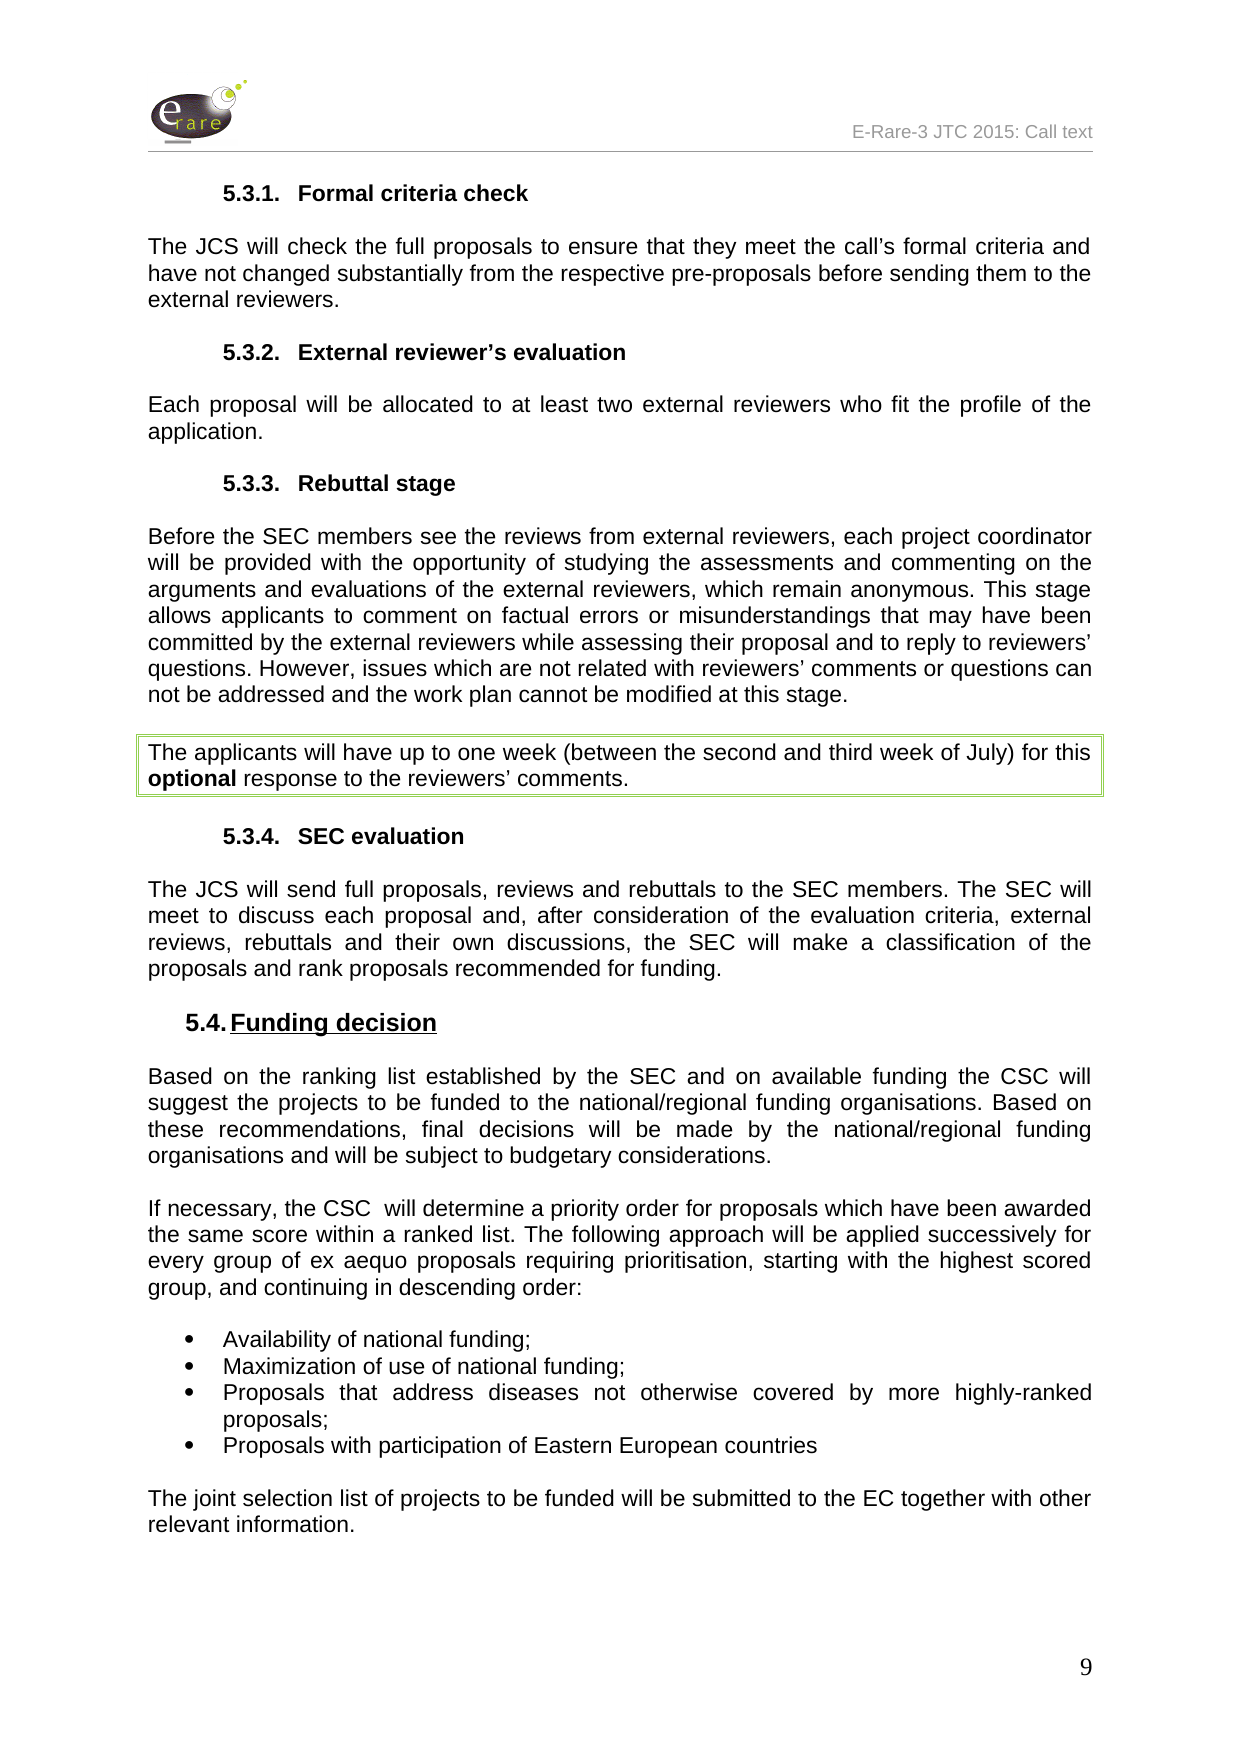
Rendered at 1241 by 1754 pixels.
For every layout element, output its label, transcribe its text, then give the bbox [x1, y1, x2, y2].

text Each proposal will be allocated to at least two external reviewers who fit the profile of the application. [148, 391, 1093, 444]
list SEC evaluation [223, 823, 1093, 850]
text If necessary, the CSC will determine a priority order for proposals which have been awarded the same score within a ranked list. The following approach will be applied successively for every group of ex aequo proposals requiring prioritisation, starting with the highest scored group, and continuing in descending order: [148, 1195, 1093, 1300]
list Funding decision [185, 1008, 1093, 1037]
list Proposals with participation of Eastern European countries [185, 1432, 1093, 1458]
text Before the SEC members see the reviews from external reviewers, each project coordinator will be provided with the opportunity of studying the assessments and commenting on the arguments and evaluations of the external reviewers, which remain anonymous. This stage allows applicants to comment on factual errors or misunderstandings that may have been committed by the external reviewers while assessing their proposal and to reply to reviewers’ questions. However, issues which are not related with reviewers’ comments or questions can not be addressed and the work plan cannot be modified at this stage. [148, 523, 1093, 707]
text The JCS will send full proposals, reviews and rebuttals to the SEC members. The SEC will meet to discuss each proposal and, after consideration of the evaluation criteria, external reviews, rebuttals and their own discussions, the SEC will make a classification of the proposals and rank proposals recommended for funding. [148, 876, 1093, 981]
list Availability of national funding; [185, 1326, 1093, 1353]
list Proposals that address diseases not otherwise covered by more highly-ranked proposals; [185, 1379, 1093, 1432]
text Based on the ranking list established by the SEC and on available funding the CSC will suggest the projects to be funded to the national/regional funding organisations. Based on these recommendations, final decisions will be made by the national/regional funding organisations and will be subject to budgetary considerations. [148, 1063, 1093, 1168]
picture [147, 72, 250, 146]
list External reviewer’s evaluation [223, 338, 1093, 365]
list Maximization of use of national funding; [185, 1353, 1093, 1379]
text The joint selection list of projects to be funded will be submitted to the EC together with other relevant information. [148, 1484, 1093, 1537]
list Formal criteria check [223, 180, 1093, 207]
list Rebuttal stage [223, 470, 1093, 497]
text The JCS will check the full proposals to ensure that they meet the call’s formal criteria and have not changed substantially from the respective pre-proposals before sending them to the external reviewers. [148, 233, 1093, 312]
